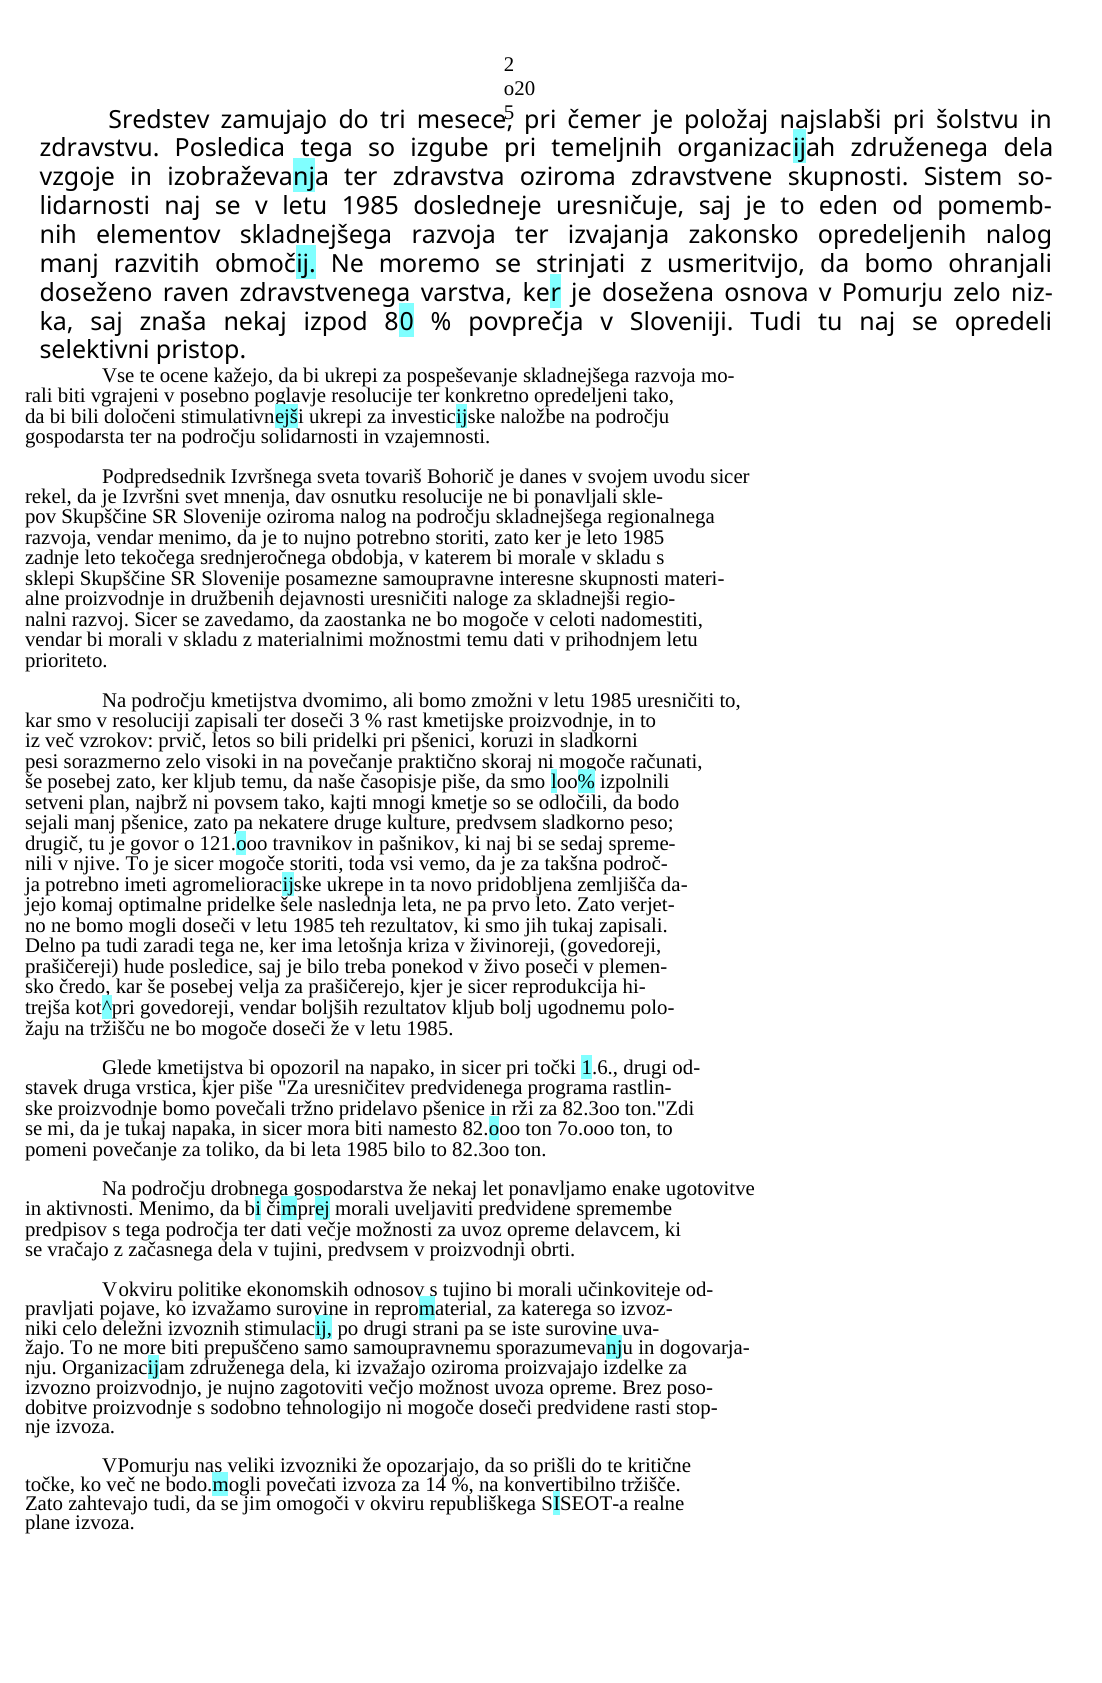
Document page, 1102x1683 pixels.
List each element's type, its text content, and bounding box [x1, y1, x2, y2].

text Vse te ocene kažejo, da bi ukrepi za pospeševanje skladnejšega razvoja mo- rali biti vgrajeni v posebno poglavje resolucije ter konkretno opredeljeni tako, da bi bili določeni stimulativnejši ukrepi za investicijske naložbe na področju gospodarsta ter na področju solidarnosti in vzajemnosti. [25, 366, 1053, 448]
text Glede kmetijstva bi opozoril na napako, in sicer pri točki 1.6., drugi od- stavek druga vrstica, kjer piše "Za uresničitev predvidenega programa rastlin- ske proizvodnje bomo povečali tržno pridelavo pšenice in rži za 82.3oo ton."Zdi se mi, da je tukaj napaka, in sicer mora biti namesto 82.ooo ton 7o.ooo ton, to pomeni povečanje za toliko, da bi leta 1985 bilo to 82.3oo ton. [25, 1058, 1053, 1161]
list okviru politike ekonomskih odnosov s tujino bi morali učinkoviteje od- pravljati pojave, ko izvažamo surovine in repromaterial, za katerega so izvoz- niki celo deležni izvoznih stimulacij, po drugi strani pa se iste surovine uva- žajo. To ne more biti prepuščeno samo samoupravnemu sporazumevanju in dogovarja- nju. Organizacijam združenega dela, ki izvažajo oziroma proizvajajo izdelke za izvozno proizvodnjo, je nujno zagotoviti večjo možnost uvoza opreme. Brez poso- dobitve proizvodnje s sodobno tehnologijo ni mogoče doseči predvidene rasti stop- nje izvoza. [25, 1280, 1053, 1438]
text Na področju drobnega gospodarstva že nekaj let ponavljamo enake ugotovitve in aktivnosti. Menimo, da bi čimprej morali uveljaviti predvidene spremembe predpisov s tega področja ter dati večje možnosti za uvoz opreme delavcem, ki se vračajo z začasnega dela v tujini, predvsem v proizvodnji obrti. [25, 1179, 1053, 1261]
text Na področju kmetijstva dvomimo, ali bomo zmožni v letu 1985 uresničiti to, kar smo v resoluciji zapisali ter doseči 3 % rast kmetijske proizvodnje, in to iz več vzrokov: prvič, letos so bili pridelki pri pšenici, koruzi in sladkorni pesi sorazmerno zelo visoki in na povečanje praktično skoraj ni mogoče računati, še posebej zato, ker kljub temu, da naše časopisje piše, da smo loo% izpolnili setveni plan, najbrž ni povsem tako, kajti mnogi kmetje so se odločili, da bodo sejali manj pšenice, zato pa nekatere druge kulture, predvsem sladkorno peso; drugič, tu je govor o 121.ooo travnikov in pašnikov, ki naj bi se sedaj spreme- nili v njive. To je sicer mogoče storiti, toda vsi vemo, da je za takšna področ- ja potrebno imeti agromelioracijske ukrepe in ta novo pridobljena zemljišča da- jejo komaj optimalne pridelke šele naslednja leta, ne pa prvo leto. Zato verjet- no ne bomo mogli doseči v letu 1985 teh rezultatov, ki smo jih tukaj zapisali. Delno pa tudi zaradi tega ne, ker ima letošnja kriza v živinoreji, (govedoreji, prašičereji) hude posledice, saj je bilo treba ponekod v živo poseči v plemen- sko čredo, kar še posebej velja za prašičerejo, kjer je sicer reprodukcija hi- trejša kot^pri govedoreji, vendar boljših rezultatov kljub bolj ugodnemu polo- žaju na tržišču ne bo mogoče doseči že v letu 1985. [25, 691, 1053, 1039]
list Pomurju nas veliki izvozniki že opozarjajo, da so prišli do te kritične točke, ko več ne bodo.mogli povečati izvoza za 14 %, na konvertibilno tržišče. Zato zahtevajo tudi, da se jim omogoči v okviru republiškega SISEOT-a realne plane izvoza. [25, 1457, 1053, 1534]
text Podpredsednik Izvršnega sveta tovariš Bohorič je danes v svojem uvodu sicer rekel, da je Izvršni svet mnenja, dav osnutku resolucije ne bi ponavljali skle- pov Skupščine SR Slovenije oziroma nalog na področju skladnejšega regionalnega razvoja, vendar menimo, da je to nujno potrebno storiti, zato ker je leto 1985 zadnje leto tekočega srednjeročnega obdobja, v katerem bi morale v skladu s sklepi Skupščine SR Slovenije posamezne samoupravne interesne skupnosti materi- alne proizvodnje in družbenih dejavnosti uresničiti naloge za skladnejši regio- nalni razvoj. Sicer se zavedamo, da zaostanka ne bo mogoče v celoti nadomestiti, vendar bi morali v skladu z materialnimi možnostmi temu dati v prihodnjem letu prioriteto. [25, 467, 1053, 672]
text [39, 106, 1053, 366]
